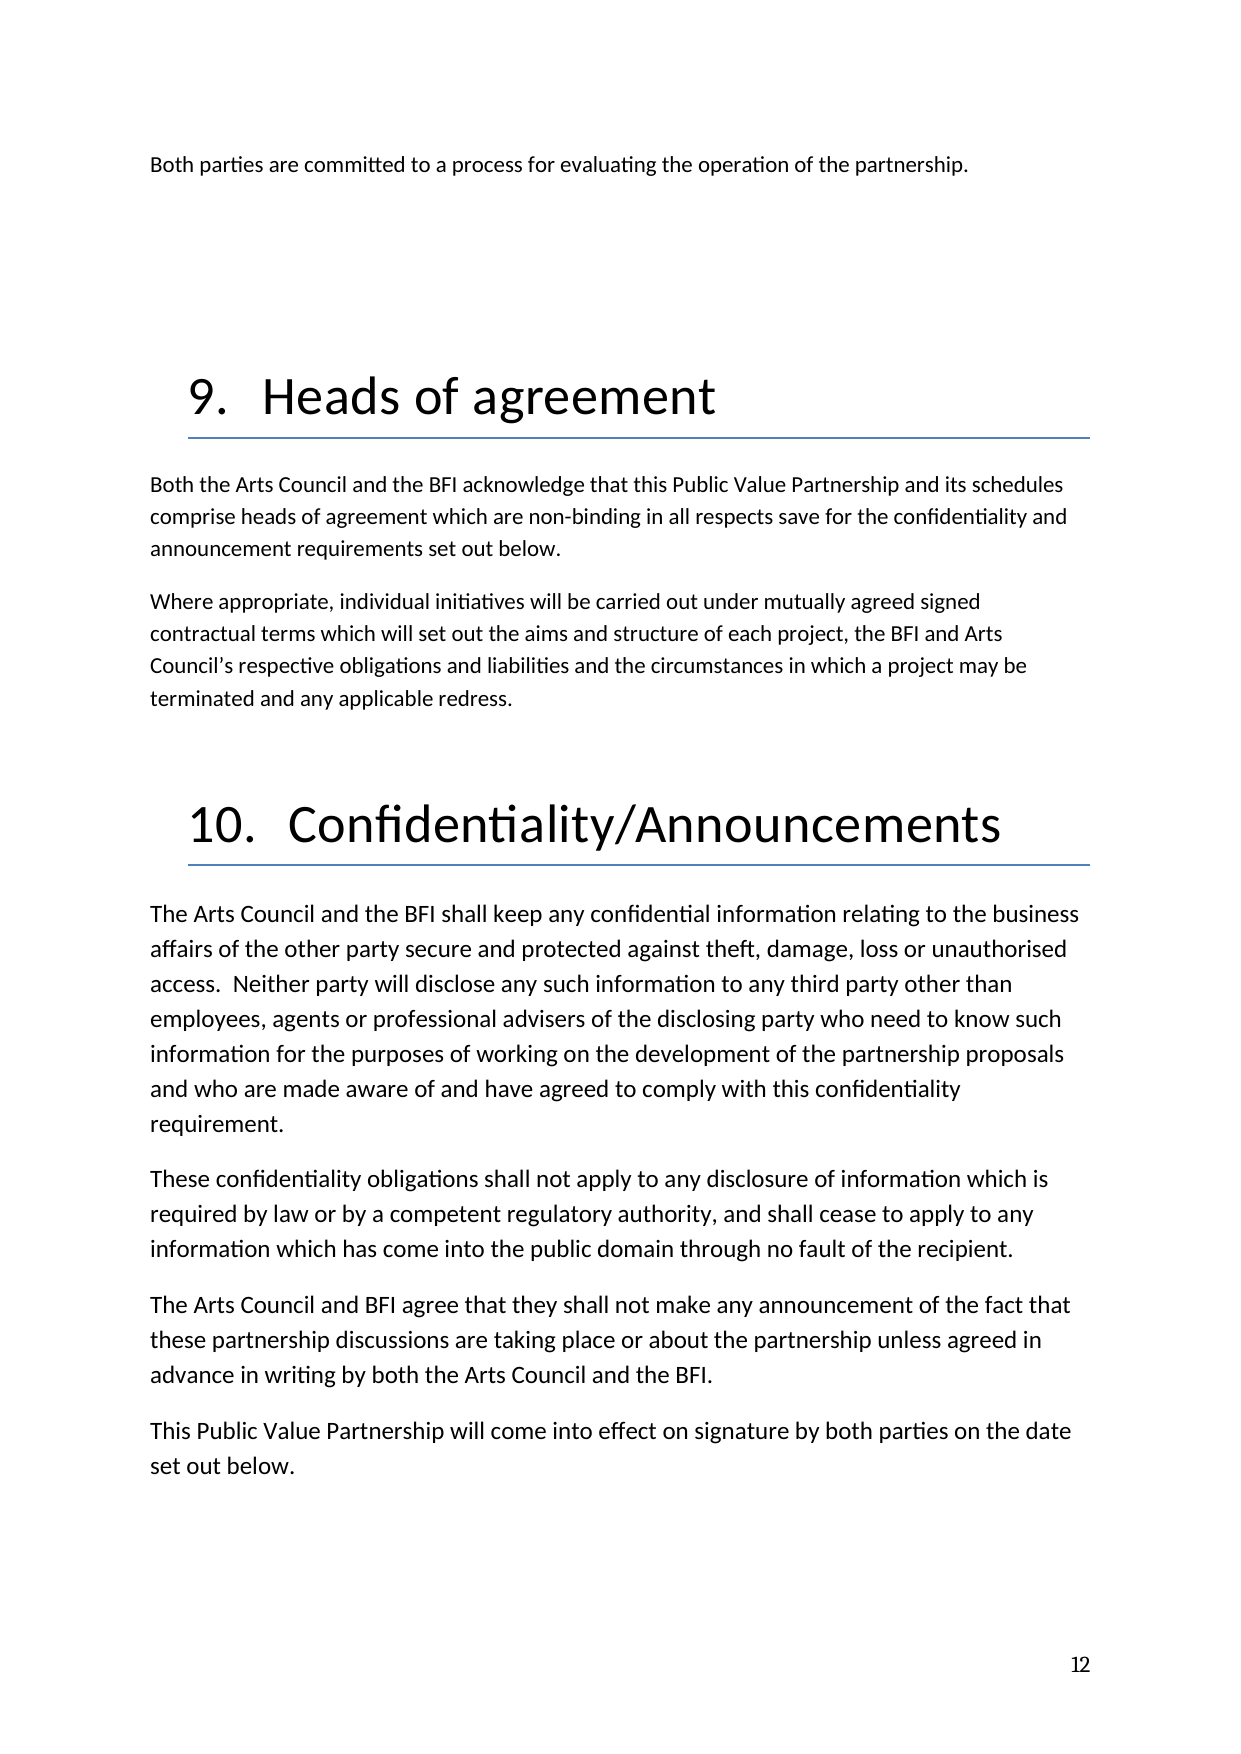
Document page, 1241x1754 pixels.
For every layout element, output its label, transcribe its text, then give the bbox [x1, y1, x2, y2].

text Both the Arts Council and the BFI acknowledge that this Public Value Partnership and its schedules comprise heads of agreement which are non-binding in all respects save for the confidentiality and announcement requirements set out below. [150, 470, 1090, 562]
text The Arts Council and BFI agree that they shall not make any announcement of the fact that these partnership discussions are taking place or about the partnership unless agreed in advance in writing by both the Arts Council and the BFI. [150, 1289, 1090, 1390]
title Heads of agreement [187, 362, 1090, 439]
title Confidentiality/Announcements [187, 790, 1090, 866]
text This Public Value Partnership will come into effect on signature by both parties on the date set out below. [150, 1415, 1090, 1481]
text Both parties are committed to a process for evaluating the operation of the partnership. [150, 150, 1090, 178]
text The Arts Council and the BFI shall keep any confidential information relating to the business affairs of the other party secure and protected against theft, damage, loss or unauthorised access. Neither party will disclose any such information to any third party other than employees, agents or professional advisers of the disclosing party who need to know such information for the purposes of working on the development of the partnership proposals and who are made aware of and have agreed to comply with this confidentiality requirement. [150, 898, 1090, 1138]
text Where appropriate, individual initiatives will be carried out under mutually agreed signed contractual terms which will set out the aims and structure of each project, the BFI and Arts Council’s respective obligations and liabilities and the circumstances in which a project may be terminated and any applicable redress. [150, 587, 1090, 712]
text These confidentiality obligations shall not apply to any disclosure of information which is required by law or by a competent regulatory authority, and shall cease to apply to any information which has come into the public domain through no fault of the recipient. [150, 1163, 1090, 1264]
